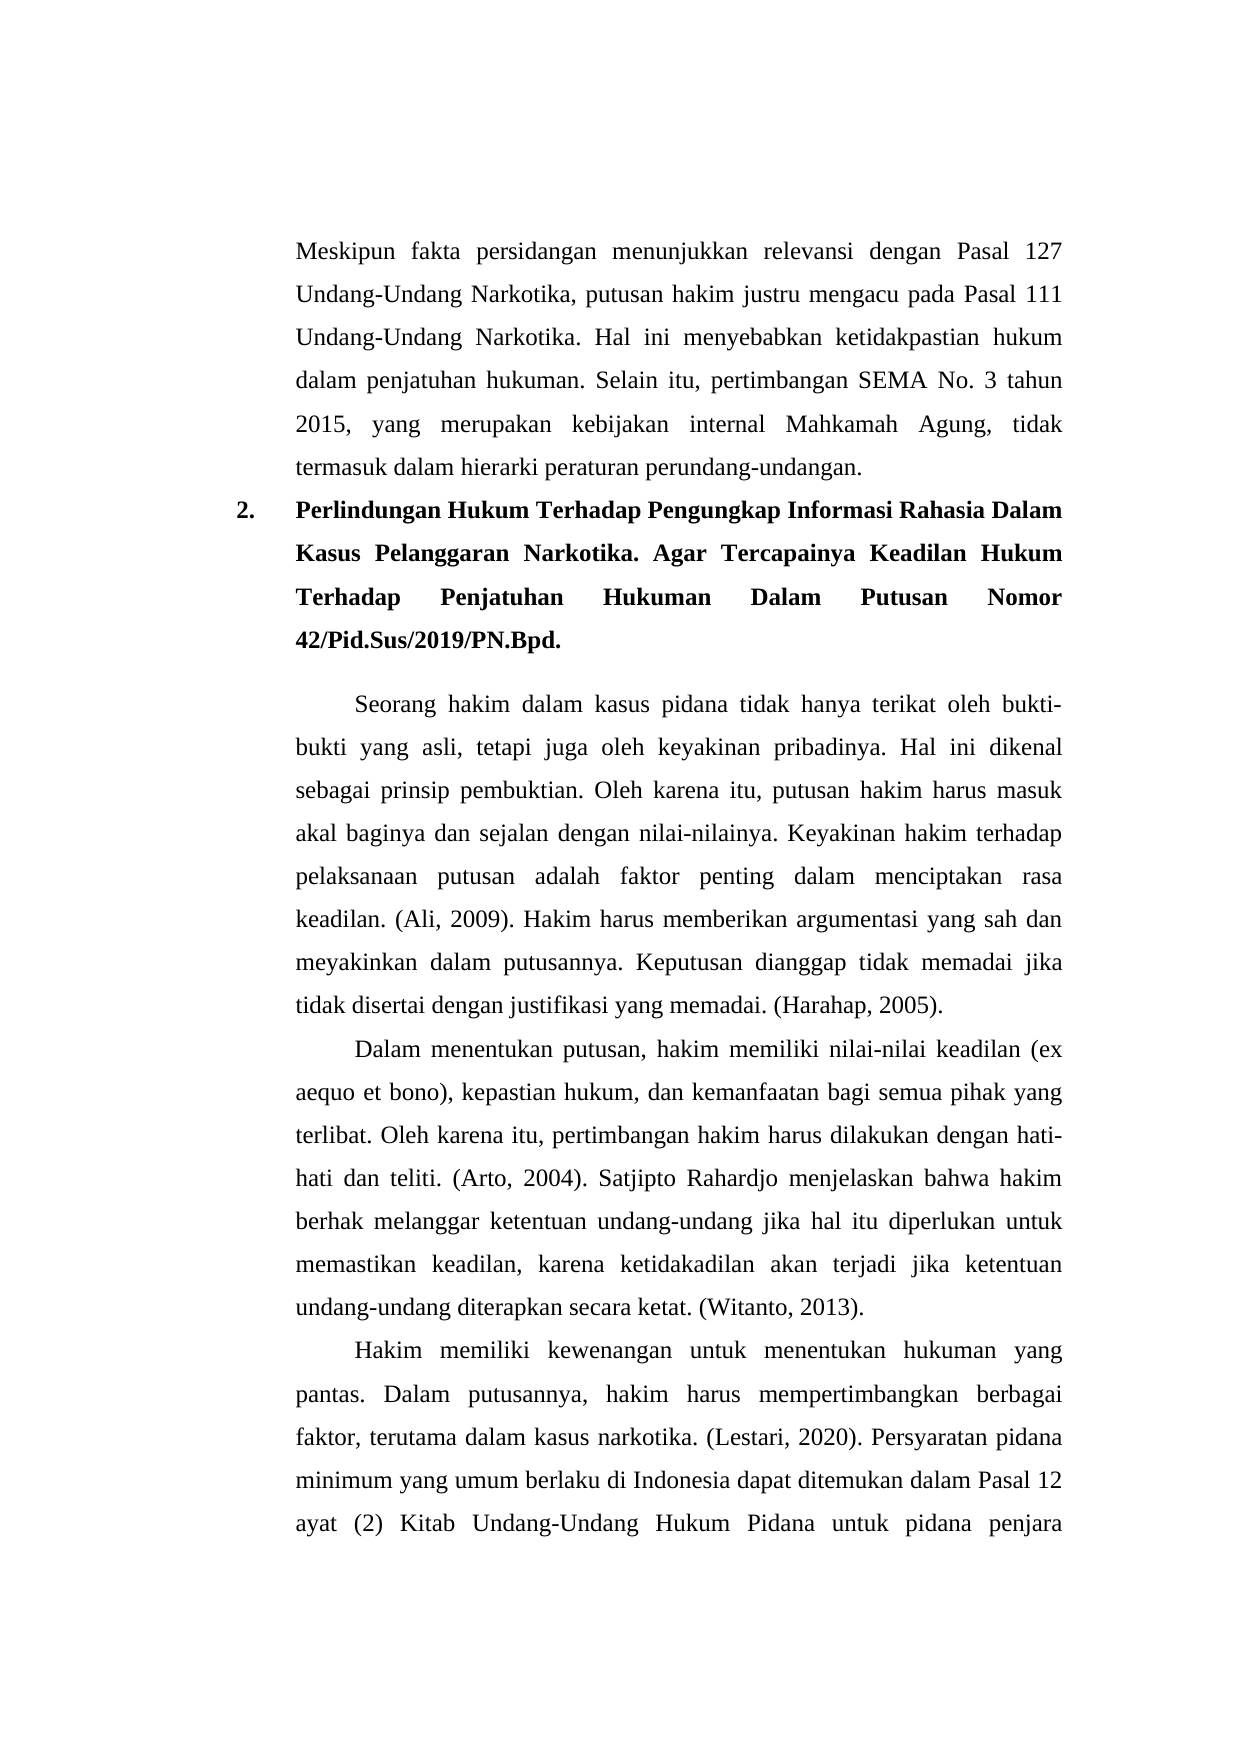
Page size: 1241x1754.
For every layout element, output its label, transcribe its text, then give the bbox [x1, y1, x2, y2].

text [295, 1336, 1063, 1537]
list Perlindungan Hukum Terhadap Pengungkap Informasi Rahasia Dalam Kasus Pelanggaran Narkotika. Agar Tercapainya Keadilan Hukum Terhadap Penjatuhan Hukuman Dalam Putusan Nomor 42/Pid.Sus/2019/PN.Bpd. [236, 495, 1063, 653]
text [295, 236, 1063, 481]
text Seorang hakim dalam kasus pidana tidak hanya terikat oleh bukti-bukti yang asli, tetapi juga oleh keyakinan pribadinya. Hal ini dikenal sebagai prinsip pembuktian. Oleh karena itu, putusan hakim harus masuk akal baginya dan sejalan dengan nilai-nilainya. Keyakinan hakim terhadap pelaksanaan putusan adalah faktor penting dalam menciptakan rasa keadilan. (Ali, 2009). Hakim harus memberikan argumentasi yang sah dan meyakinkan dalam putusannya. Keputusan dianggap tidak memadai jika tidak disertai dengan justifikasi yang memadai. (Harahap, 2005). [295, 689, 1063, 1019]
text Dalam menentukan putusan, hakim memiliki nilai-nilai keadilan (ex aequo et bono), kepastian hukum, dan kemanfaatan bagi semua pihak yang terlibat. Oleh karena itu, pertimbangan hakim harus dilakukan dengan hati-hati dan teliti. (Arto, 2004). Satjipto Rahardjo menjelaskan bahwa hakim berhak melanggar ketentuan undang-undang jika hal itu diperlukan untuk memastikan keadilan, karena ketidakadilan akan terjadi jika ketentuan undang-undang diterapkan secara ketat. (Witanto, 2013). [295, 1034, 1063, 1321]
